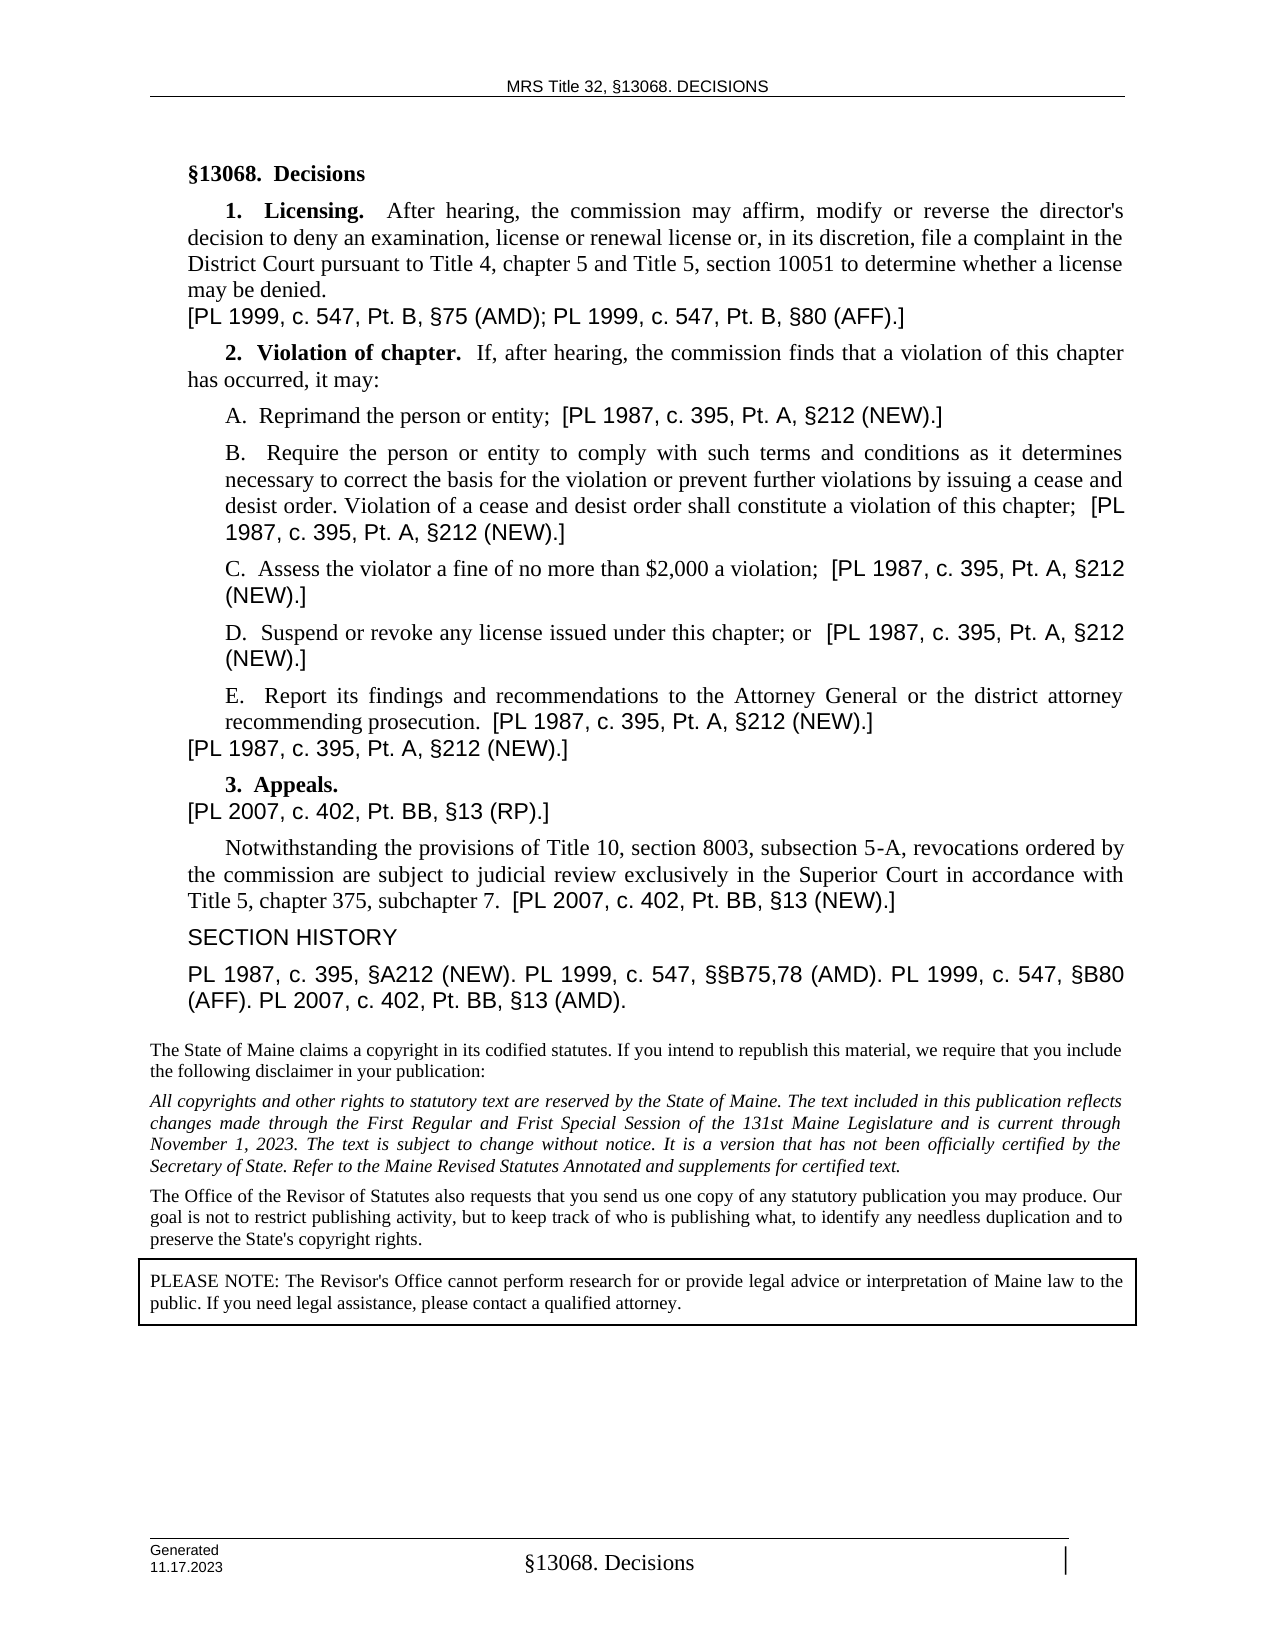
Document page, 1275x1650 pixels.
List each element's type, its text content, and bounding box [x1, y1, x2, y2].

text Notwithstanding the provisions of Title 10, section 8003, subsection 5‑A, revocations ordered by the commission are subject to judicial review exclusively in the Superior Court in accordance with Title 5, chapter 375, subchapter 7. [PL 2007, c. 402, Pt. BB, §13 (NEW).] [187, 834, 1125, 914]
text [PL 2007, c. 402, Pt. BB, §13 (RP).] [187, 798, 1125, 824]
text §13068. Decisions [187, 160, 1125, 187]
text C. Assess the violator a fine of no more than $2,000 a violation; [PL 1987, c. 395, Pt. A, §212 (NEW).] [225, 555, 1125, 608]
text 3. Appeals. [187, 771, 1125, 798]
text D. Suspend or revoke any license issued under this chapter; or [PL 1987, c. 395, Pt. A, §212 (NEW).] [225, 618, 1125, 671]
text The State of Maine claims a copyright in its codified statutes. If you intend to republish this material, we require that you include the following disclaimer in your publication: [150, 1038, 1125, 1082]
text E. Report its findings and recommendations to the Attorney General or the district attorney recommending prosecution. [PL 1987, c. 395, Pt. A, §212 (NEW).] [225, 682, 1125, 734]
text PL 1987, c. 395, §A212 (NEW). PL 1999, c. 547, §§B75,78 (AMD). PL 1999, c. 547, §B80 (AFF). PL 2007, c. 402, Pt. BB, §13 (AMD). [187, 961, 1125, 1013]
text SECTION HISTORY [187, 924, 1125, 950]
text [PL 1999, c. 547, Pt. B, §75 (AMD); PL 1999, c. 547, Pt. B, §80 (AFF).] [187, 303, 1125, 329]
text B. Require the person or entity to comply with such terms and conditions as it determines necessary to correct the basis for the violation or prevent further violations by issuing a cease and desist order. Violation of a cease and desist order shall constitute a violation of this chapter; [PL 1987, c. 395, Pt. A, §212 (NEW).] [225, 439, 1125, 545]
text 2. Violation of chapter. If, after hearing, the commission finds that a violation of this chapter has occurred, it may: [187, 339, 1125, 392]
text A. Reprimand the person or entity; [PL 1987, c. 395, Pt. A, §212 (NEW).] [225, 402, 1125, 429]
text [PL 1987, c. 395, Pt. A, §212 (NEW).] [187, 734, 1125, 761]
text The Office of the Revisor of Statutes also requests that you send us one copy of any statutory publication you may produce. Our goal is not to restrict publishing activity, but to keep track of who is publishing what, to identify any needless duplication and to preserve the State's copyright rights. [150, 1184, 1125, 1249]
text All copyrights and other rights to statutory text are reserved by the State of Maine. The text included in this publication reflects changes made through the First Regular and Frist Special Session of the 131st Maine Legislature and is current through November 1, 2023 . The text is subject to change without notice. It is a version that has not been officially certified by the Secretary of State. Refer to the Maine Revised Statutes Annotated and supplements for certified text. [150, 1090, 1125, 1176]
text PLEASE NOTE: The Revisor's Office cannot perform research for or provide legal advice or interpretation of Maine law to the public. If you need legal assistance, please contact a qualified attorney. [140, 1260, 1135, 1324]
text 1. Licensing. After hearing, the commission may affirm, modify or reverse the director's decision to deny an examination, license or renewal license or, in its discretion, file a complaint in the District Court pursuant to Title 4, chapter 5 and Title 5, section 10051 to determine whether a license may be denied. [187, 197, 1125, 303]
